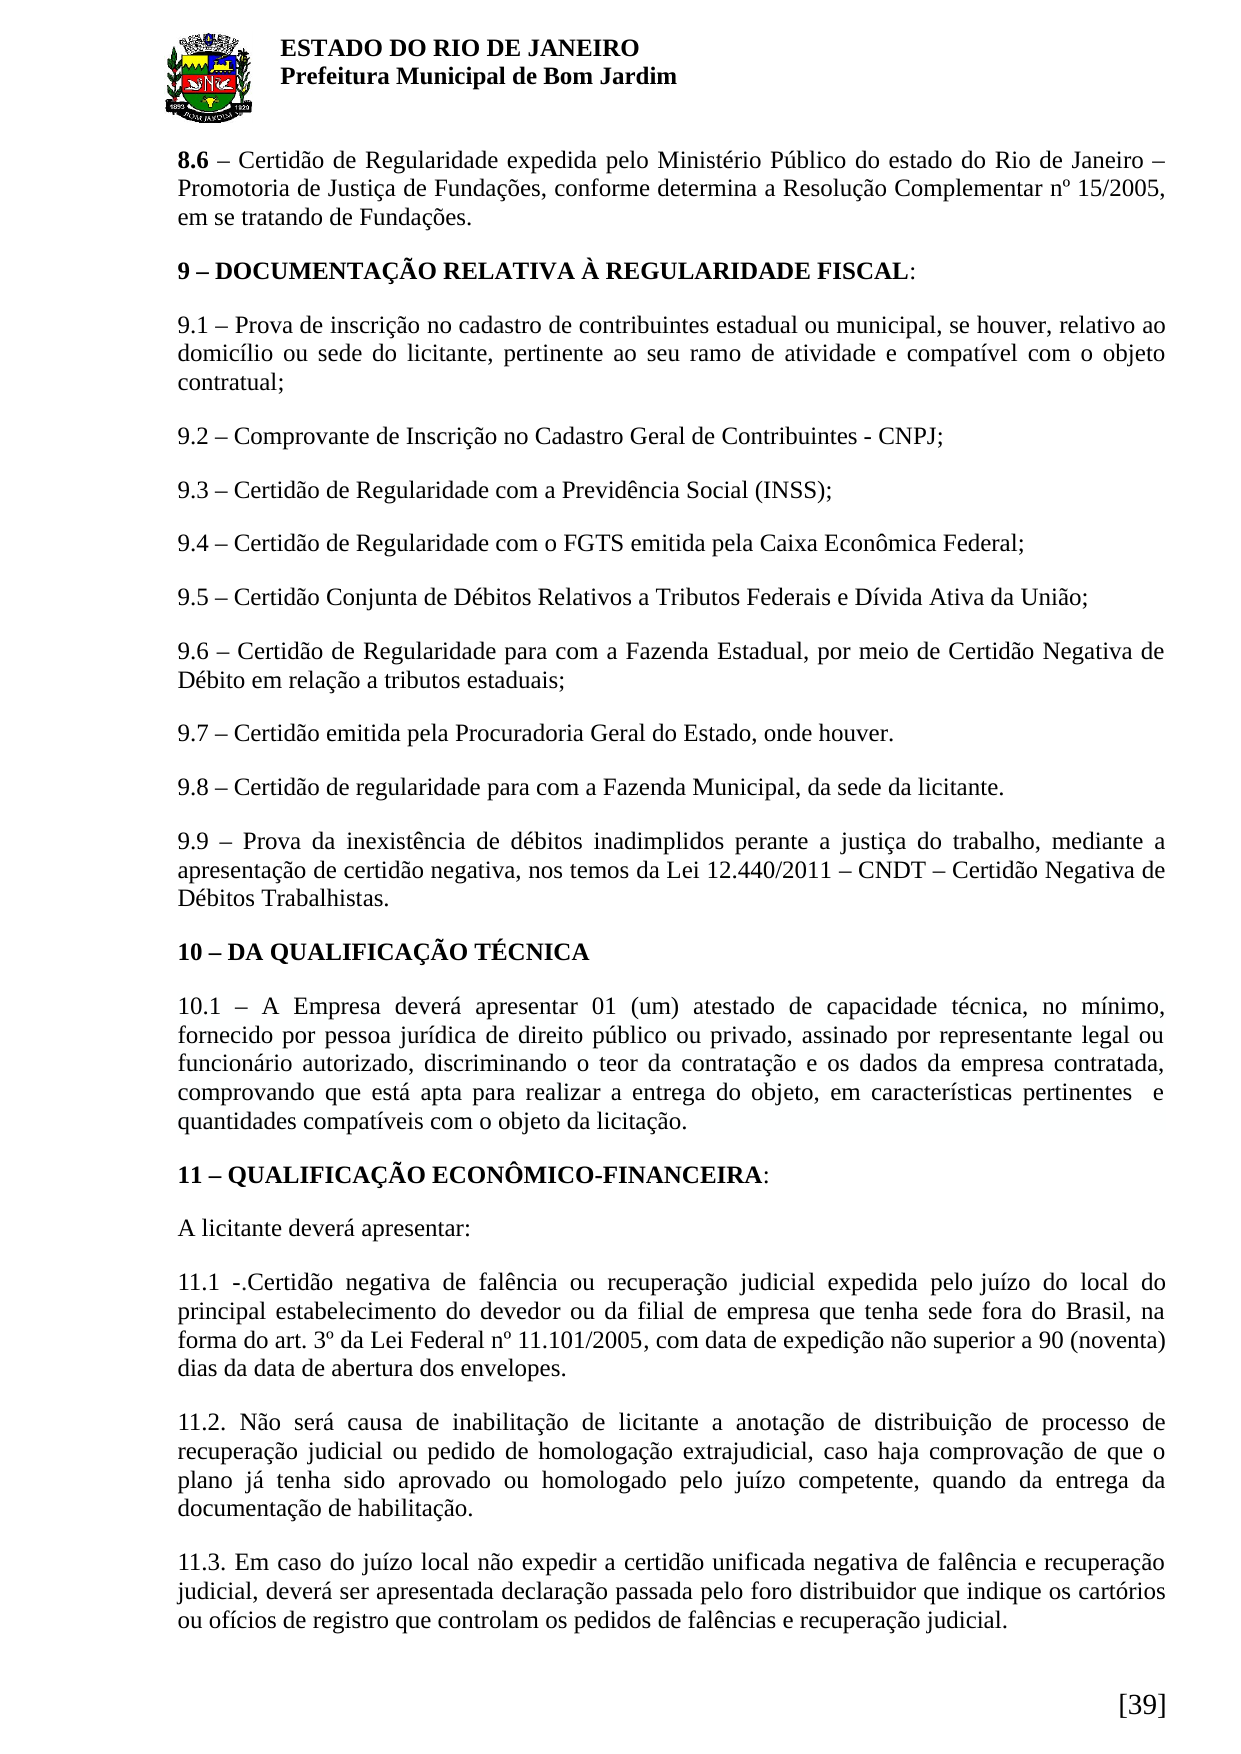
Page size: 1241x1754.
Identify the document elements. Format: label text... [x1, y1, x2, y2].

text 9.1 – Prova de inscrição no cadastro de contribuintes estadual ou municipal, se houver, relativo ao domicílio ou sede do licitante, pertinente ao seu ramo de atividade e compatível com o objeto contratual; [177, 310, 1166, 339]
text 11.1 -.Certidão negativa de falência ou recuperação judicial expedida pelo juízo do local do principal estabelecimento do devedor ou da filial de empresa que tenha sede fora do Brasil, na forma do art. 3º da Lei Federal nº 11.101/2005, com data de expedição não superior a 90 (noventa) dias da data de abertura dos envelopes. [177, 1325, 1166, 1382]
text A licitante deverá apresentar: [177, 1213, 1166, 1242]
picture [163, 31, 253, 123]
text 10.1 – A Empresa deverá apresentar 01 (um) atestado de capacidade técnica, no mínimo, fornecido por pessoa jurídica de direito público ou privado, assinado por representante legal ou funcionário autorizado, discriminando o teor da contratação e os dados da empresa contratada, comprovando que está apta para realizar a entrega do objeto, em características pertinentes e quantidades compatíveis com o objeto da licitação. [177, 991, 1166, 1135]
text 9.9 – Prova da inexistência de débitos inadimplidos perante a justiça do trabalho, mediante a apresentação de certidão negativa, nos temos da Lei 12.440/2011 – CNDT – Certidão Negativa de Débitos Trabalhistas. [177, 826, 1166, 912]
text 11 – QUALIFICAÇÃO ECONÔMICO-FINANCEIRA: [177, 1160, 1166, 1188]
text 9.8 – Certidão de regularidade para com a Fazenda Municipal, da sede da licitante. [177, 772, 1166, 801]
text 9.1 – Prova de inscrição no cadastro de contribuintes estadual ou municipal, se houver, relativo ao domicílio ou sede do licitante, pertinente ao seu ramo de atividade e compatível com o objeto contratual; [277, 367, 1166, 396]
text 9.5 – Certidão Conjunta de Débitos Relativos a Tributos Federais e Dívida Ativa da União; [177, 582, 1166, 611]
text 9.2 – Comprovante de Inscrição no Cadastro Geral de Contribuintes - CNPJ; [177, 421, 1166, 450]
text 11.2. Não será causa de inabilitação de licitante a anotação de distribuição de processo de recuperação judicial ou pedido de homologação extrajudicial, caso haja comprovação de que o plano já tenha sido aprovado ou homologado pelo juízo competente, quando da entrega da documentação de habilitação. [177, 1407, 1166, 1522]
text 11.3. Em caso do juízo local não expedir a certidão unificada negativa de falência e recuperação judicial, deverá ser apresentada declaração passada pelo foro distribuidor que indique os cartórios ou ofícios de registro que controlam os pedidos de falências e recuperação judicial. [177, 1547, 1166, 1633]
text 9.7 – Certidão emitida pela Procuradoria Geral do Estado, onde houver. [177, 718, 1166, 747]
text 10 – DA QUALIFICAÇÃO TÉCNICA [177, 937, 1166, 966]
text 8.6 – Certidão de Regularidade expedida pelo Ministério Público do estado do Rio de Janeiro – Promotoria de Justiça de Fundações, conforme determina a Resolução Complementar nº 15/2005, em se tratando de Fundações. [177, 145, 1166, 231]
text 9.6 – Certidão de Regularidade para com a Fazenda Estadual, por meio de Certidão Negativa de Débito em relação a tributos estaduais; [177, 636, 1166, 693]
text 9.3 – Certidão de Regularidade com a Previdência Social (INSS); [177, 475, 1166, 503]
text 9 – DOCUMENTAÇÃO RELATIVA À REGULARIDADE FISCAL: [177, 256, 1166, 285]
text 9.4 – Certidão de Regularidade com o FGTS emitida pela Caixa Econômica Federal; [177, 528, 1166, 557]
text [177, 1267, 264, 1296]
